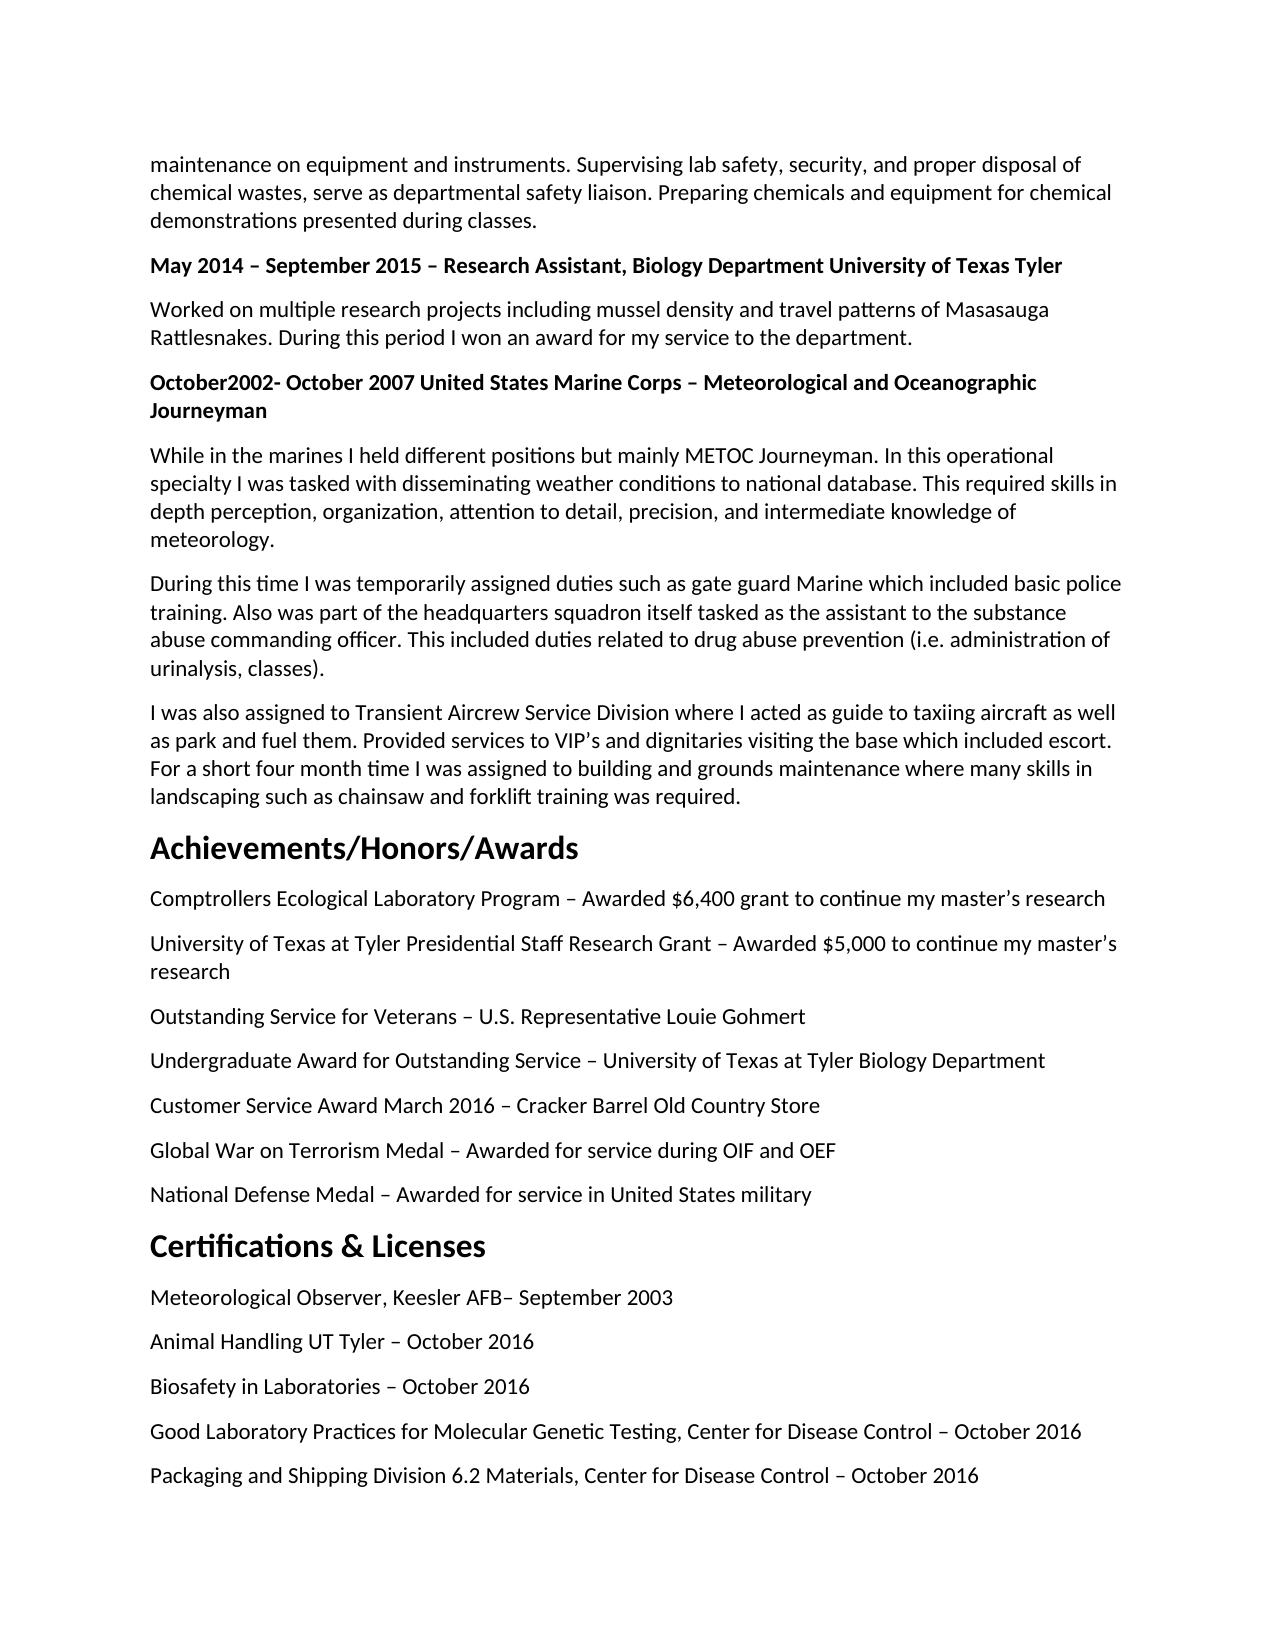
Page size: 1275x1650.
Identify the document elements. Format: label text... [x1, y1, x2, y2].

text Animal Handling UT Tyler – October 2016 [150, 1327, 1125, 1355]
text Achievements/Honors/Awards [150, 827, 1125, 868]
text University of Texas at Tyler Presidential Staff Research Grant – Awarded $5,000 to continue my master’s research [150, 929, 1125, 985]
text Certifications & Licenses [150, 1225, 1125, 1266]
text During this time I was temporarily assigned duties such as gate guard Marine which included basic police training. Also was part of the headquarters squadron itself tasked as the assistant to the substance abuse commanding officer. This included duties related to drug abuse prevention (i.e. administration of urinalysis, classes). [150, 569, 1125, 682]
text I was also assigned to Transient Aircrew Service Division where I acted as guide to taxiing aircraft as well as park and fuel them. Provided services to VIP’s and dignitaries visiting the base which included escort. For a short four month time I was assigned to building and grounds maintenance where many skills in landscaping such as chainsaw and forklift training was required. [150, 698, 1125, 810]
text Good Laboratory Practices for Molecular Genetic Testing, Center for Disease Control – October 2016 [150, 1417, 1125, 1445]
text Outstanding Service for Veterans – U.S. Representative Louie Gohmert [150, 1002, 1125, 1030]
text Comptrollers Ecological Laboratory Program – Awarded $6,400 grant to continue my master’s research [150, 884, 1125, 912]
text Global War on Terrorism Medal – Awarded for service during OIF and OEF [150, 1136, 1125, 1164]
text Customer Service Award March 2016 – Cracker Barrel Old Country Store [150, 1091, 1125, 1119]
text While in the marines I held different positions but mainly METOC Journeyman. In this operational specialty I was tasked with disseminating weather conditions to national database. This required skills in depth perception, organization, attention to detail, precision, and intermediate knowledge of meteorology. [150, 441, 1125, 553]
text Packaging and Shipping Division 6.2 Materials, Center for Disease Control – October 2016 [150, 1461, 1125, 1489]
text Undergraduate Award for Outstanding Service – University of Texas at Tyler Biology Department [150, 1047, 1125, 1074]
text Worked on multiple research projects including mussel density and travel patterns of Masasauga Rattlesnakes. During this period I won an award for my service to the department. [150, 295, 1125, 351]
text Meteorological Observer, Keesler AFB– September 2003 [150, 1283, 1125, 1311]
text National Defense Medal – Awarded for service in United States military [150, 1181, 1125, 1209]
text October2002- October 2007 United States Marine Corps – Meteorological and Oceanographic Journeyman [150, 368, 1125, 424]
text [150, 150, 1125, 234]
text May 2014 – September 2015 – Research Assistant, Biology Department University of Texas Tyler [150, 251, 1125, 279]
text Biosafety in Laboratories – October 2016 [150, 1372, 1125, 1400]
